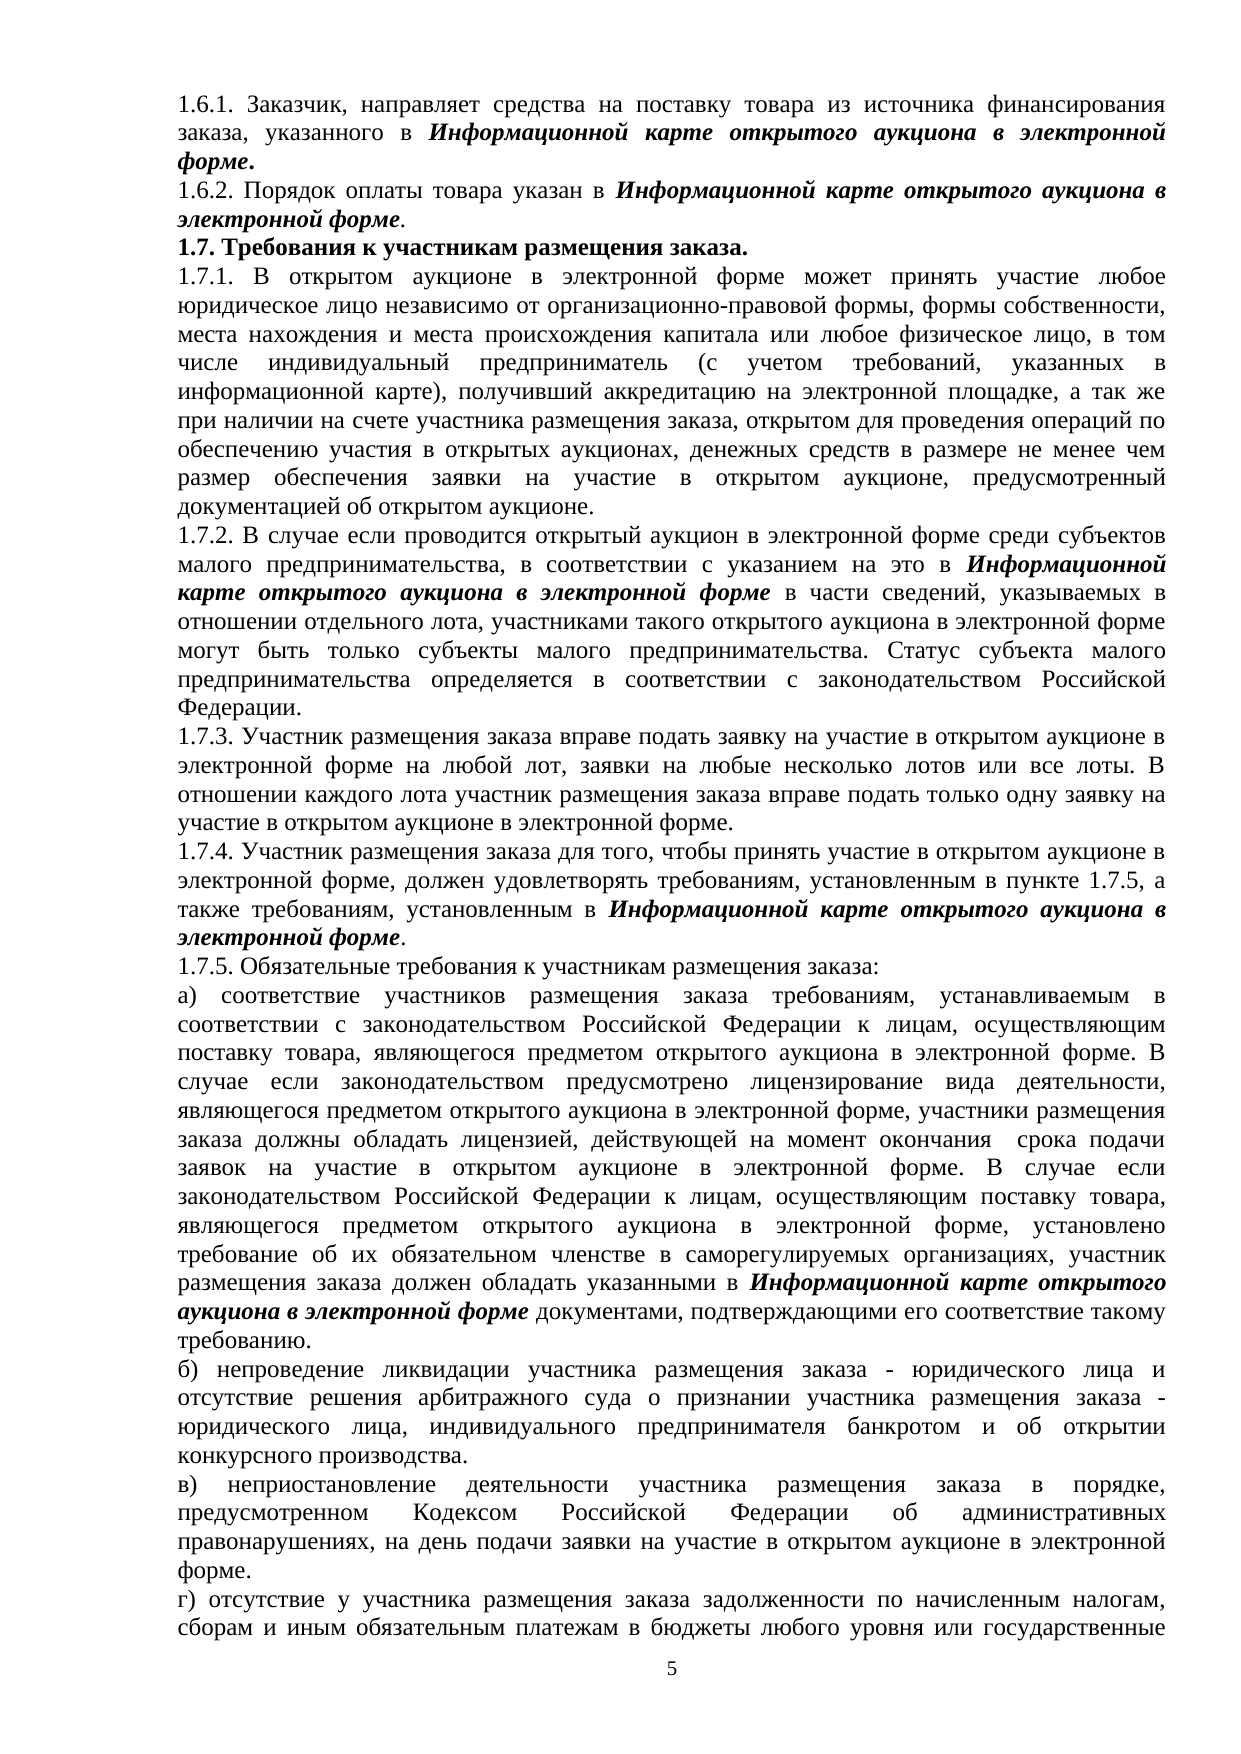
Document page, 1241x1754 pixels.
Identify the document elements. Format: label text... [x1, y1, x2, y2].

text 1.7.2. В случае если проводится открытый аукцион в электронной форме среди субъектов малого предпринимательства, в соответствии с указанием на это в Информационной карте открытого аукциона в электронной форме в части сведений, указываемых в отношении отдельного лота, участниками такого открытого аукциона в электронной форме могут быть только субъекты малого предпринимательства. Статус субъекта малого предпринимательства определяется в соответствии с законодательством Российской Федерации. [177, 520, 1167, 721]
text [177, 1584, 1167, 1641]
text 1.7.4. Участник размещения заказа для того, чтобы принять участие в открытом аукционе в электронной форме, должен удовлетворять требованиям, установленным в пункте 1.7.5, а также требованиям, установленным в Информационной карте открытого аукциона в электронной форме. [177, 836, 1167, 951]
text 1.7.5. Обязательные требования к участникам размещения заказа: [177, 951, 1167, 980]
text 1.6.1. Заказчик, направляет средства на поставку товара из источника финансирования заказа, указанного в Информационной карте открытого аукциона в электронной форме. [177, 89, 1167, 175]
text в) неприостановление деятельности участника размещения заказа в порядке, предусмотренном Кодексом Российской Федерации об административных правонарушениях, на день подачи заявки на участие в открытом аукционе в электронной форме. [177, 1469, 1167, 1584]
text а) соответствие участников размещения заказа требованиям, устанавливаемым в соответствии с законодательством Российской Федерации к лицам, осуществляющим поставку товара, являющегося предметом открытого аукциона в электронной форме. В случае если законодательством предусмотрено лицензирование вида деятельности, являющегося предметом открытого аукциона в электронной форме, участники размещения заказа должны обладать лицензией, действующей на момент окончания срока подачи заявок на участие в открытом аукционе в электронной форме. В случае если законодательством Российской Федерации к лицам, осуществляющим поставку товара, являющегося предметом открытого аукциона в электронной форме, установлено требование об их обязательном членстве в саморегулируемых организациях, участник размещения заказа должен обладать указанными в Информационной карте открытого аукциона в электронной форме документами, подтверждающими его соответствие такому требованию. [177, 980, 1167, 1354]
text 1.7.3. Участник размещения заказа вправе подать заявку на участие в открытом аукционе в электронной форме на любой лот, заявки на любые несколько лотов или все лоты. В отношении каждого лота участник размещения заказа вправе подать только одну заявку на участие в открытом аукционе в электронной форме. [177, 721, 1167, 836]
text б) непроведение ликвидации участника размещения заказа - юридического лица и отсутствие решения арбитражного суда о признании участника размещения заказа - юридического лица, индивидуального предпринимателя банкротом и об открытии конкурсного производства. [177, 1354, 1167, 1469]
text 1.7.1. В открытом аукционе в электронной форме может принять участие любое юридическое лицо независимо от организационно-правовой формы, формы собственности, места нахождения и места происхождения капитала или любое физическое лицо, в том числе индивидуальный предприниматель (с учетом требований, указанных в информационной карте), получивший аккредитацию на электронной площадке, а так же при наличии на счете участника размещения заказа, открытом для проведения операций по обеспечению участия в открытых аукционах, денежных средств в размере не менее чем размер обеспечения заявки на участие в открытом аукционе, предусмотренный документацией об открытом аукционе. [177, 261, 1167, 520]
text 1.7. Требования к участникам размещения заказа. [177, 232, 1167, 261]
text 1.6.2. Порядок оплаты товара указан в Информационной карте открытого аукциона в электронной форме. [177, 175, 1167, 232]
